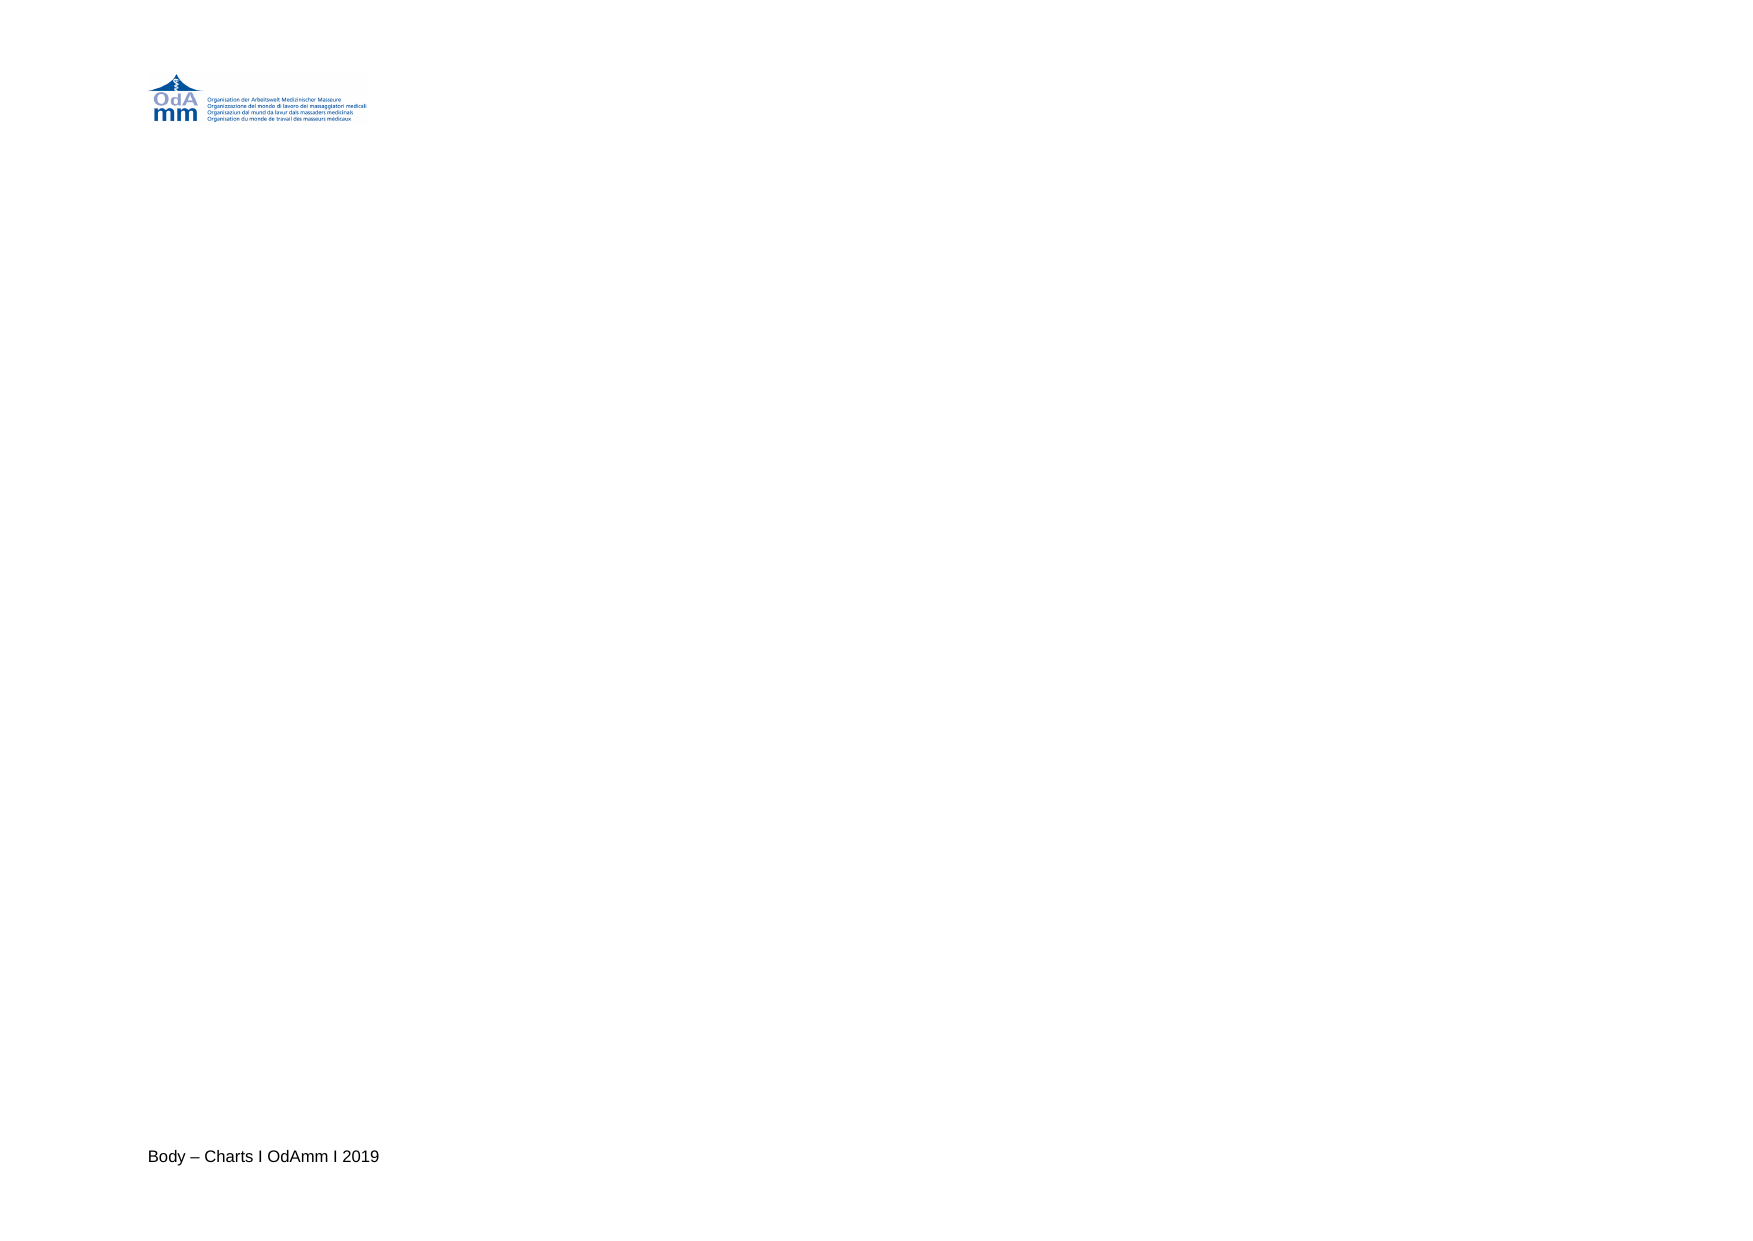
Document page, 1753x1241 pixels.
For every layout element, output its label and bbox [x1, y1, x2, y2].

picture [147, 73, 368, 125]
